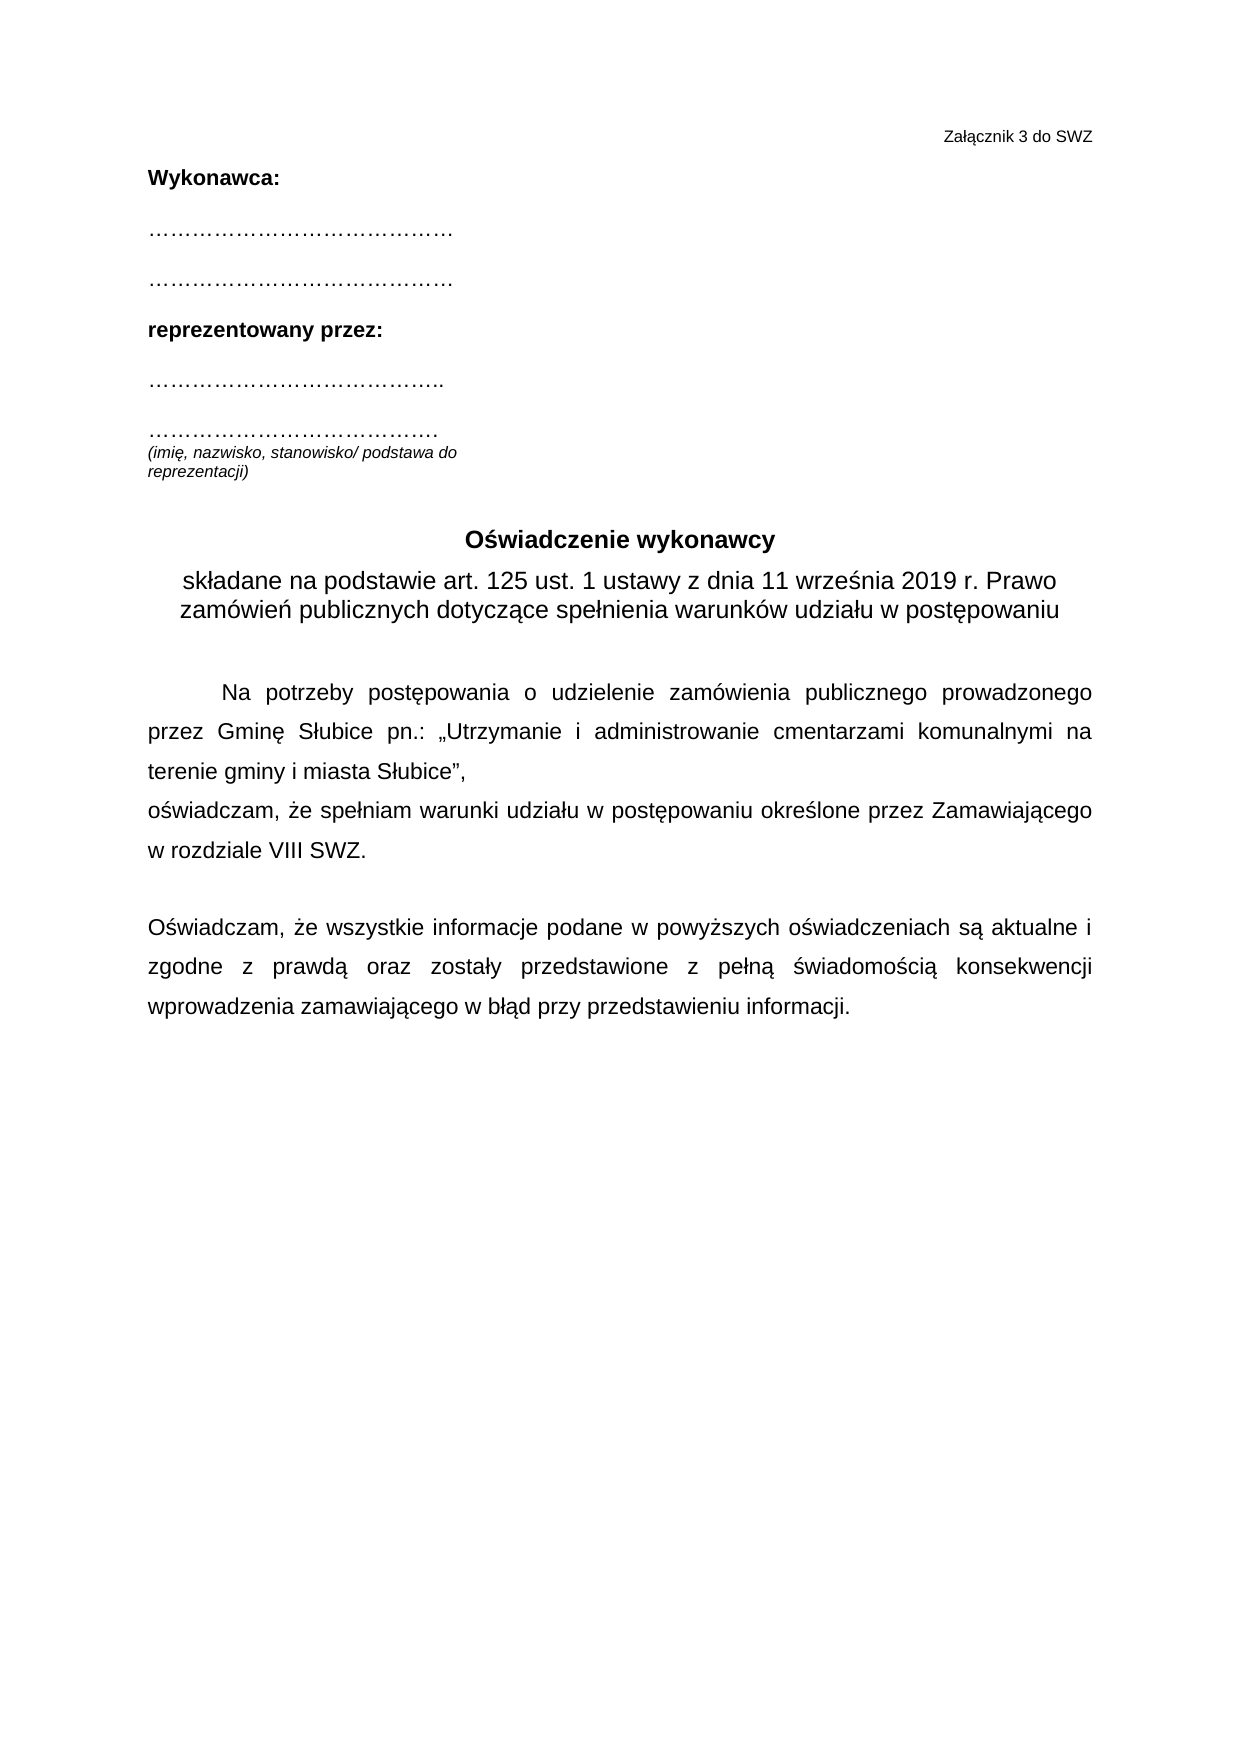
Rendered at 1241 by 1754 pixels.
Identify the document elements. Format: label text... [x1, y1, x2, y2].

text …………………………………. (imię, nazwisko, stanowisko/ podstawa do reprezentacji) [148, 417, 472, 481]
text składane na podstawie art. 125 ust. 1 ustawy z dnia 11 września 2019 r. Prawo zamówień publicznych dotyczące spełnienia warunków udziału w postępowaniu [148, 566, 1093, 652]
text oświadczam, że spełniam warunki udziału w postępowaniu określone przez Zamawiającego w rozdziale VIII SWZ. [148, 797, 1093, 863]
text Oświadczam, że wszystkie informacje podane w powyższych oświadczeniach są aktualne i zgodne z prawdą oraz zostały przedstawione z pełną świadomością konsekwencji wprowadzenia zamawiającego w błąd przy przedstawieniu informacji. [148, 914, 1093, 1019]
text Wykonawca: [148, 165, 1093, 191]
text reprezentowany przez: [148, 317, 472, 342]
text Załącznik 3 do SWZ [148, 127, 1093, 146]
text ………………………………….. [148, 367, 472, 392]
text Na potrzeby postępowania o udzielenie zamówienia publicznego prowadzonego przez Gminę Słubice pn.: „Utrzymanie i administrowanie cmentarzami komunalnymi na terenie gminy i miasta Słubice”, [148, 679, 1093, 784]
text Oświadczenie wykonawcy [148, 525, 1093, 553]
text ………………………………………………………………………… [148, 216, 472, 291]
